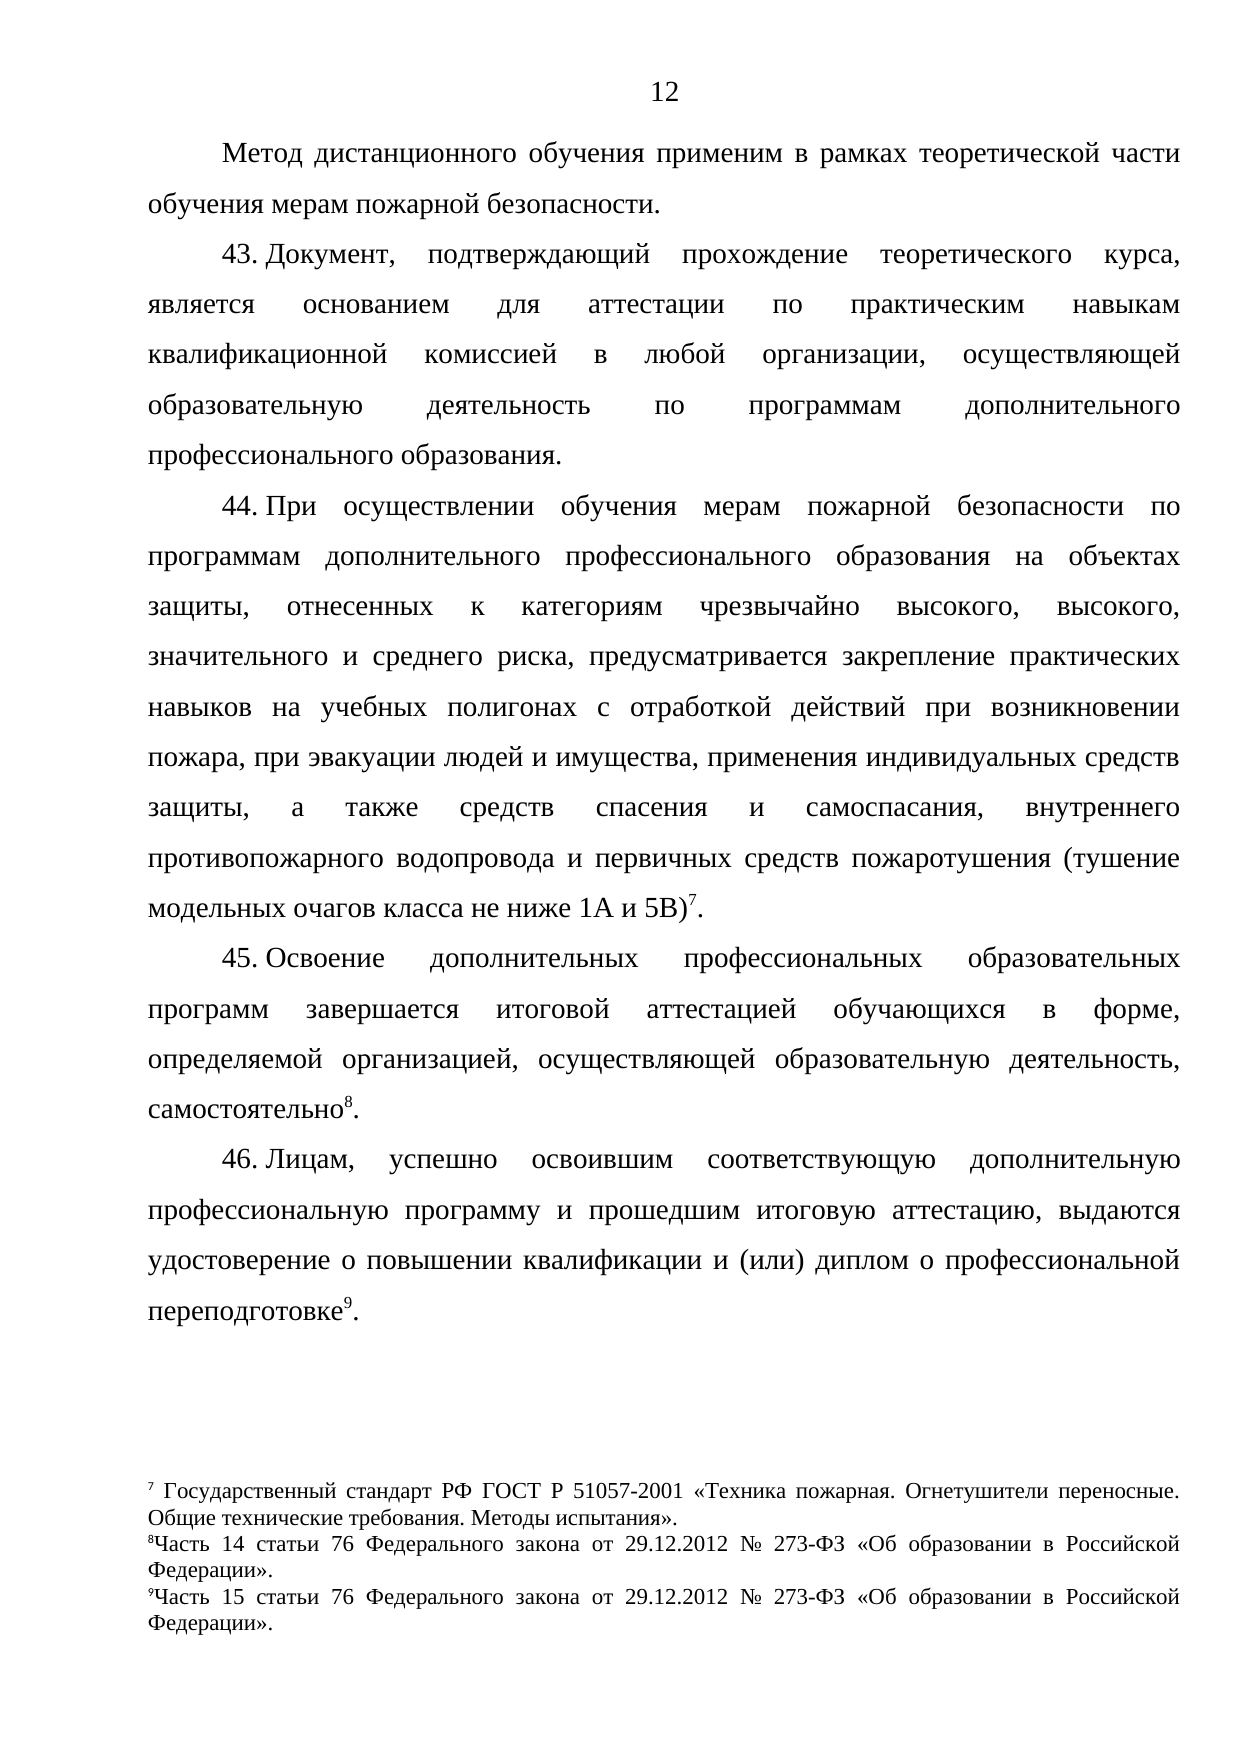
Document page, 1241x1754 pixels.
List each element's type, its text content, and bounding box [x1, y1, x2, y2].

text 43. Документ, подтверждающий прохождение теоретического курса, является основанием для аттестации по практическим навыкам квалификационной комиссией в любой организации, осуществляющей образовательную деятельность по программам дополнительного профессионального образования. [148, 236, 1181, 471]
text 44. При осуществлении обучения мерам пожарной безопасности по программам дополнительного профессионального образования на объектах защиты, отнесенных к категориям чрезвычайно высокого, высокого, значительного и среднего риска, предусматривается закрепление практических навыков на учебных полигонах с отработкой действий при возникновении пожара, при эвакуации людей и имущества, применения индивидуальных средств защиты, а также средств спасения и самоспасания, внутреннего противопожарного водопровода и первичных средств пожаротушения (тушение модельных очагов класса не ниже 1А и 5В). [148, 488, 1181, 924]
text 46. Лицам, успешно освоившим соответствующую дополнительную профессиональную программу и прошедшим итоговую аттестацию, выдаются удостоверение о повышении квалификации и (или) диплом о профессиональной переподготовке. [148, 1142, 1181, 1326]
text Метод дистанционного обучения применим в рамках теоретической части обучения мерам пожарной безопасности. [148, 135, 1181, 219]
text 45. Освоение дополнительных профессиональных образовательных программ завершается итоговой аттестацией обучающихся в форме, определяемой организацией, осуществляющей образовательную деятельность, самостоятельно. [148, 940, 1181, 1125]
